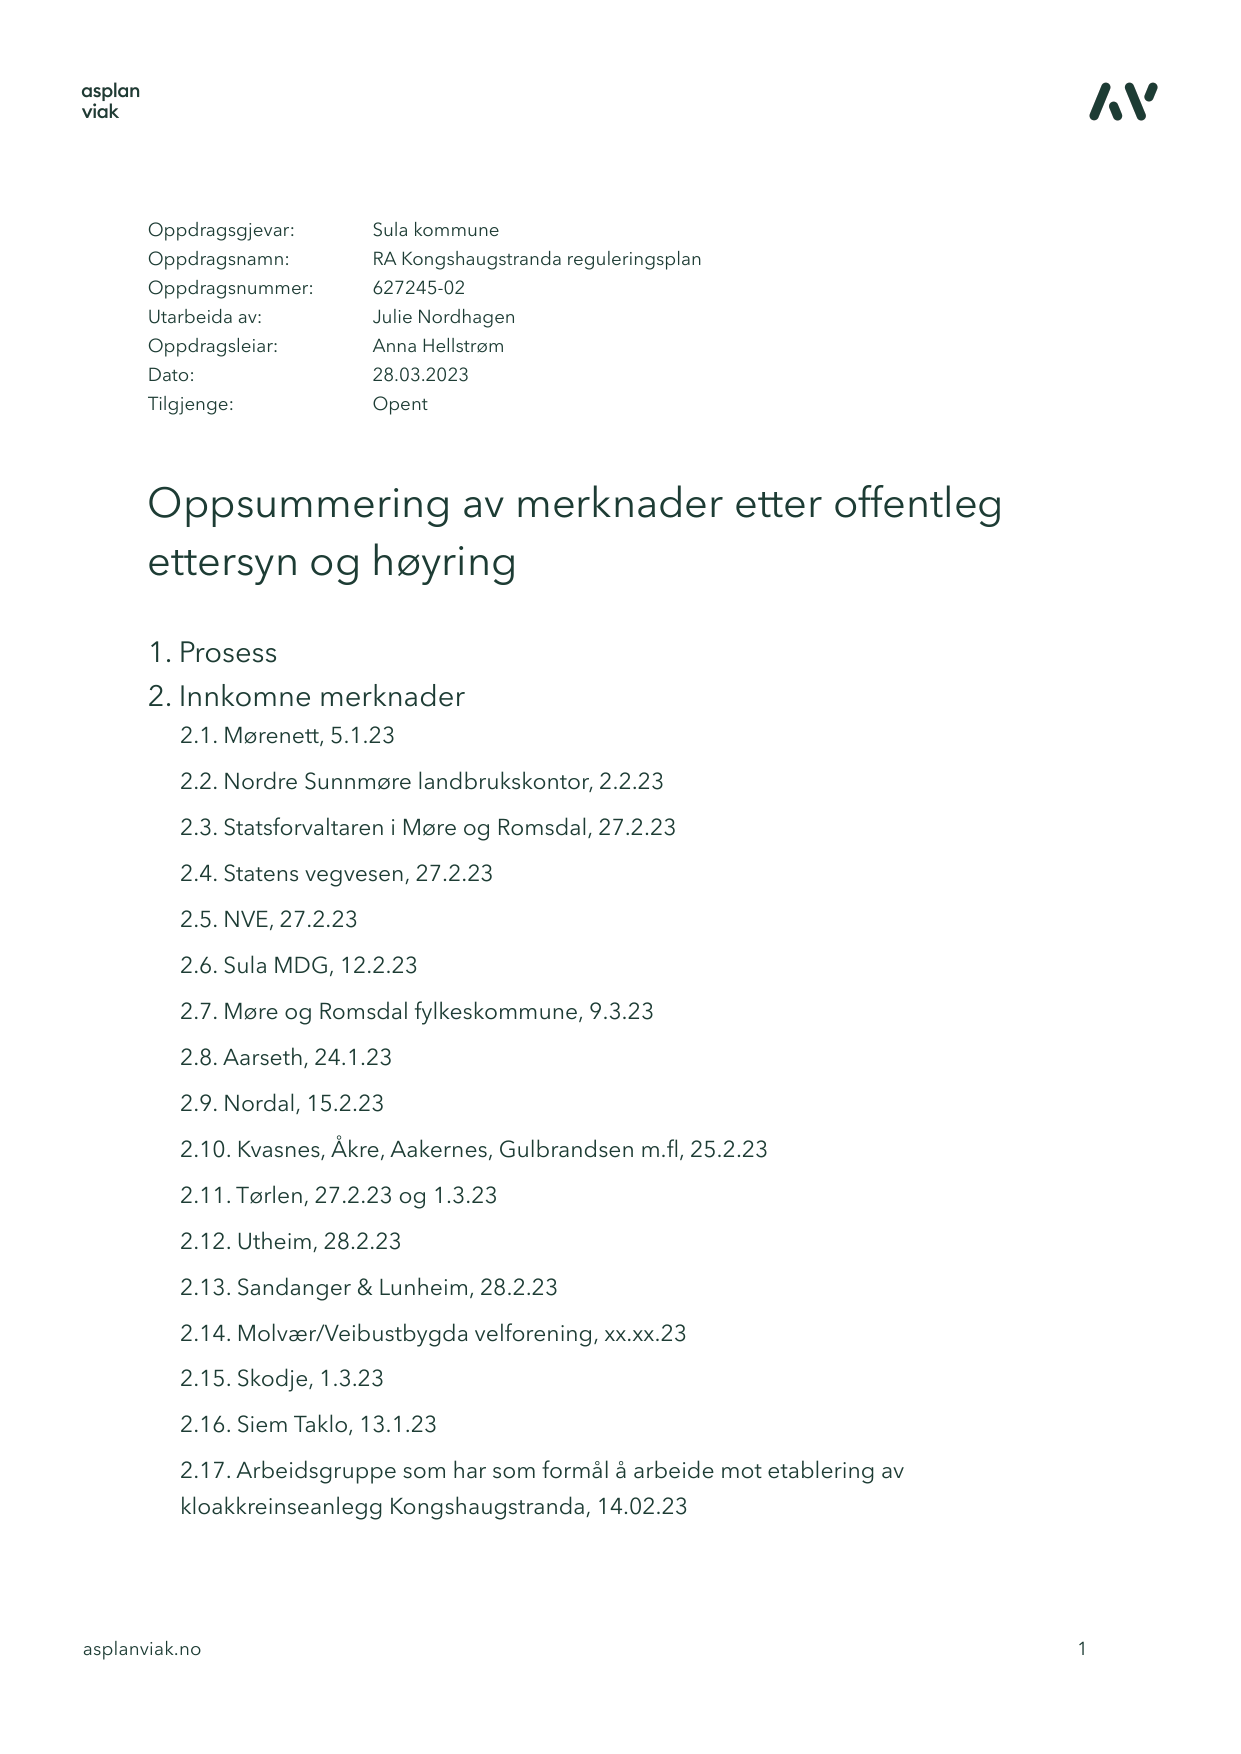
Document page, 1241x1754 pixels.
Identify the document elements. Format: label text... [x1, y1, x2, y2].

text 2. Innkomne merknader [148, 678, 1092, 714]
text Oppdragsleiar: [148, 335, 1092, 357]
text 2.13. Sandanger & Lunheim, 28.2.23 [180, 1273, 1092, 1301]
text 2.12. Utheim, 28.2.23 [180, 1227, 1092, 1255]
picture [63, 64, 158, 139]
text 2.16. Siem Taklo, 13.1.23 [180, 1411, 1092, 1438]
text 2.5. NVE, 27.2.23 [180, 905, 1092, 933]
text 2.6. Sula MDG, 12.2.23 [180, 951, 1092, 979]
text 2.1. Mørenett, 5.1.23 [180, 722, 1092, 749]
text 2.10. Kvasnes, Åkre, Aakernes, Gulbrandsen m.fl, 25.2.23 [180, 1135, 1092, 1163]
text Utarbeida av: [148, 306, 1092, 328]
text 2.17. Arbeidsgruppe som har som formål å arbeide mot etablering av kloakkreinseanlegg Kongshaugstranda, 14.02.23 [180, 1457, 1092, 1520]
text 2.9. Nordal, 15.2.23 [180, 1089, 1092, 1117]
text Oppdragsgjevar: [148, 218, 1092, 241]
text 2.8. Aarseth, 24.1.23 [180, 1043, 1092, 1071]
text Dato: [148, 364, 1092, 386]
text 2.3. Statsforvaltaren i Møre og Romsdal, 27.2.23 [180, 813, 1092, 841]
text 2.7. Møre og Romsdal fylkeskommune, 9.3.23 [180, 997, 1092, 1025]
picture [1071, 64, 1176, 139]
text 2.14. Molvær/Veibustbygda velforening, xx.xx.23 [180, 1319, 1092, 1347]
text 1. Prosess [148, 635, 1092, 670]
text Oppdragsnamn: [148, 247, 1092, 270]
text 2.15. Skodje, 1.3.23 [180, 1365, 1092, 1393]
text 2.2. Nordre Sunnmøre landbrukskontor, 2.2.23 [180, 768, 1092, 795]
text Oppdragsnummer: [148, 277, 1092, 299]
text 2.11. Tørlen, 27.2.23 og 1.3.23 [180, 1181, 1092, 1209]
text 2.4. Statens vegvesen, 27.2.23 [180, 859, 1092, 887]
text Tilgjenge: [148, 393, 1092, 416]
